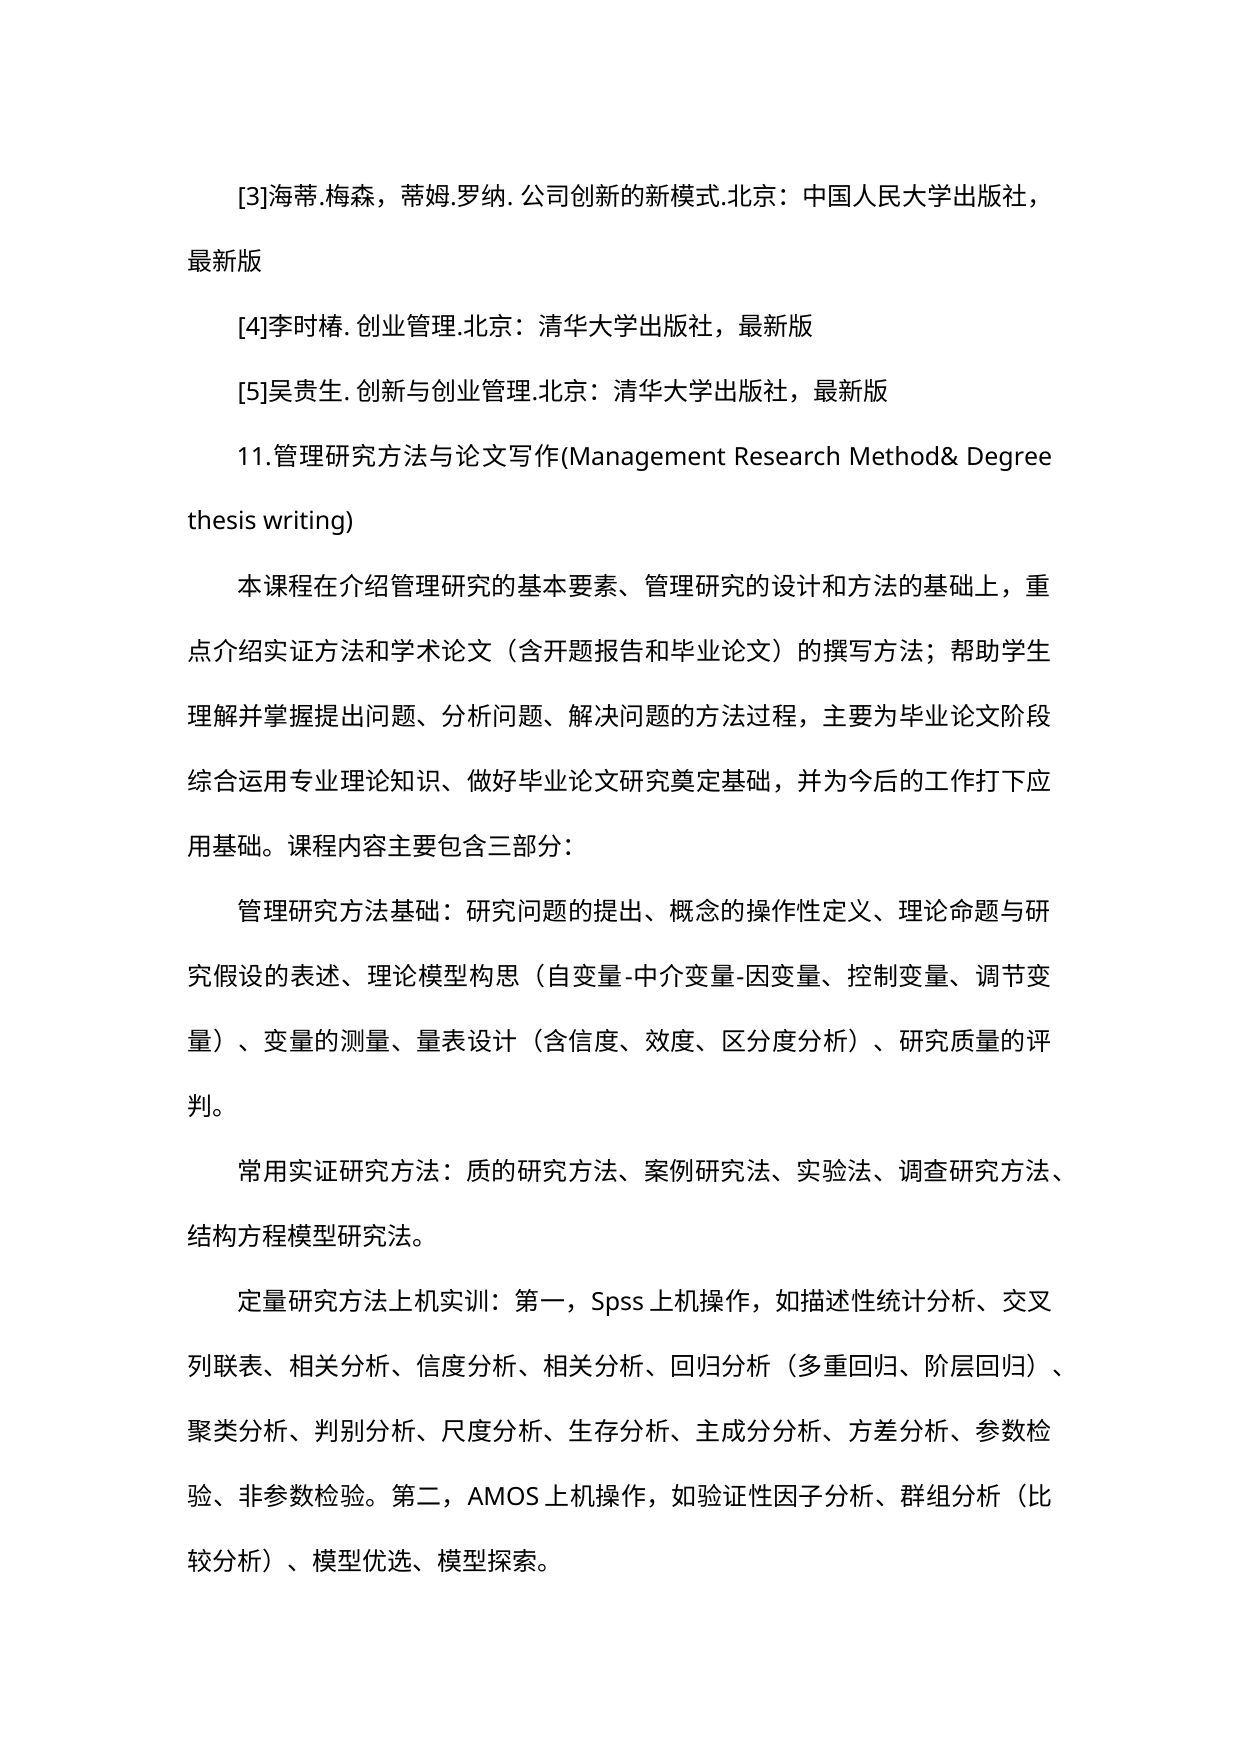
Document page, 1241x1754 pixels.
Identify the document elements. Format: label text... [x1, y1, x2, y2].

text 常用实证研究方法：质的研究方法、案例研究法、实验法、调查研究方法、结构方程模型研究法。 [187, 1137, 1053, 1267]
text 11.管理研究方法与论文写作(Management Research Method& Degree thesis writing) [187, 422, 1053, 552]
text [4]李时椿. 创业管理.北京：清华大学出版社，最新版 [187, 292, 1053, 357]
text [3]海蒂.梅森，蒂姆.罗纳. 公司创新的新模式.北京：中国人民大学出版社，最新版 [187, 162, 1053, 292]
text 本课程在介绍管理研究的基本要素、管理研究的设计和方法的基础上，重点介绍实证方法和学术论文（含开题报告和毕业论文）的撰写方法；帮助学生理解并掌握提出问题、分析问题、解决问题的方法过程，主要为毕业论文阶段综合运用专业理论知识、做好毕业论文研究奠定基础，并为今后的工作打下应用基础。课程内容主要包含三部分： [187, 552, 1053, 877]
text [5]吴贵生. 创新与创业管理.北京：清华大学出版社，最新版 [187, 357, 1053, 422]
text 管理研究方法基础：研究问题的提出、概念的操作性定义、理论命题与研究假设的表述、理论模型构思（自变量-中介变量-因变量、控制变量、调节变量）、变量的测量、量表设计（含信度、效度、区分度分析）、研究质量的评判。 [187, 877, 1053, 1137]
text 定量研究方法上机实训：第一，Spss上机操作，如描述性统计分析、交叉列联表、相关分析、信度分析、相关分析、回归分析（多重回归、阶层回归）、聚类分析、判别分析、尺度分析、生存分析、主成分分析、方差分析、参数检验、非参数检验。第二，AMOS上机操作，如验证性因子分析、群组分析（比较分析）、模型优选、模型探索。 [187, 1267, 1053, 1592]
